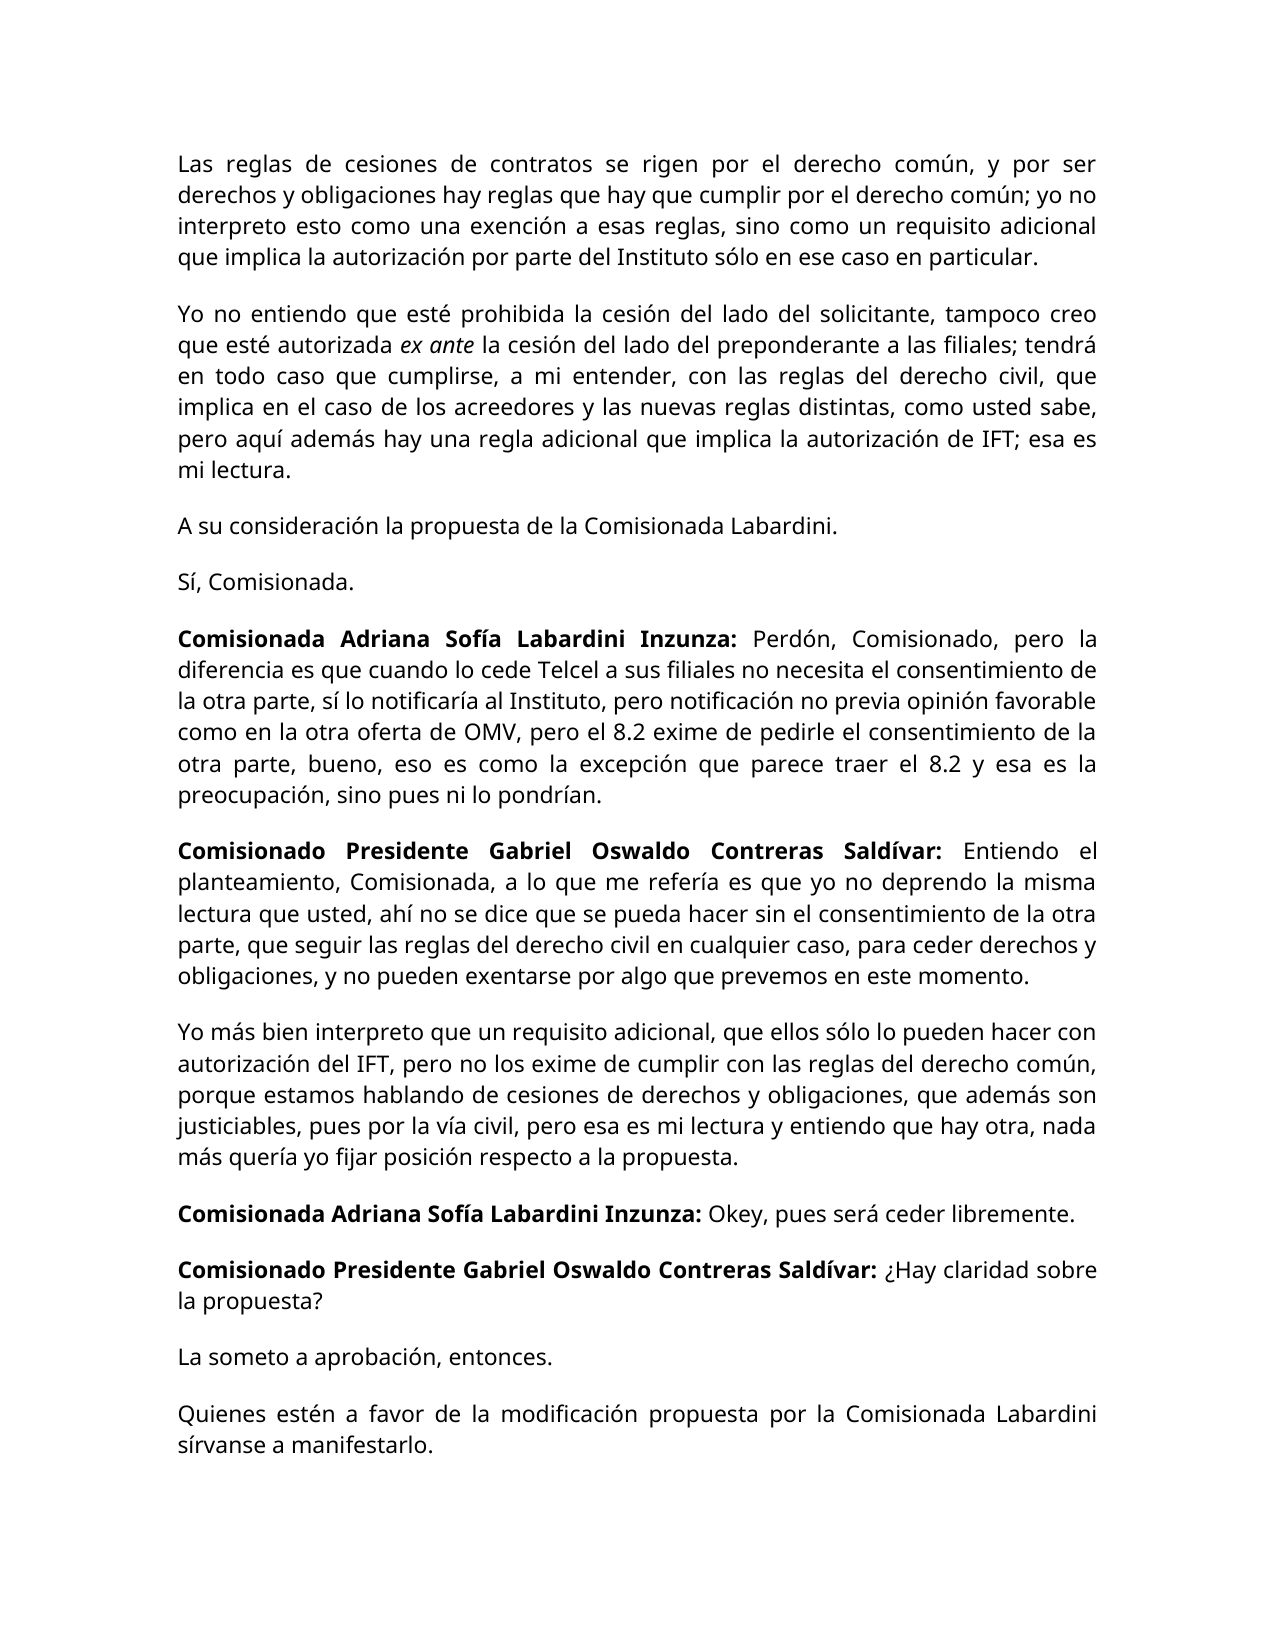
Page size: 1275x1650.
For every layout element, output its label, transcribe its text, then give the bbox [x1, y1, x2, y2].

text Sí, Comisionada. [177, 566, 1098, 598]
text Yo no entiendo que esté prohibida la cesión del lado del solicitante, tampoco creo que esté autorizada ex ante la cesión del lado del preponderante a las filiales; tendrá en todo caso que cumplirse, a mi entender, con las reglas del derecho civil, que implica en el caso de los acreedores y las nuevas reglas distintas, como usted sabe, pero aquí además hay una regla adicional que implica la autorización de IFT; esa es mi lectura. [177, 298, 1098, 485]
text La someto a aprobación, entonces. [177, 1341, 1098, 1373]
text Comisionado Presidente Gabriel Oswaldo Contreras Saldívar: Entiendo el planteamiento, Comisionada, a lo que me refería es que yo no deprendo la misma lectura que usted, ahí no se dice que se pueda hacer sin el consentimiento de la otra parte, que seguir las reglas del derecho civil en cualquier caso, para ceder derechos y obligaciones, y no pueden exentarse por algo que prevemos en este momento. [177, 835, 1098, 991]
text Quienes estén a favor de la modificación propuesta por la Comisionada Labardini sírvanse a manifestarlo. [177, 1398, 1098, 1460]
text Comisionado Presidente Gabriel Oswaldo Contreras Saldívar: ¿Hay claridad sobre la propuesta? [177, 1254, 1098, 1316]
text Comisionada Adriana Sofía Labardini Inzunza: Perdón, Comisionado, pero la diferencia es que cuando lo cede Telcel a sus filiales no necesita el consentimiento de la otra parte, sí lo notificaría al Instituto, pero notificación no previa opinión favorable como en la otra oferta de OMV, pero el 8.2 exime de pedirle el consentimiento de la otra parte, bueno, eso es como la excepción que parece traer el 8.2 y esa es la preocupación, sino pues ni lo pondrían. [177, 623, 1098, 810]
text Yo más bien interpreto que un requisito adicional, que ellos sólo lo pueden hacer con autorización del IFT, pero no los exime de cumplir con las reglas del derecho común, porque estamos hablando de cesiones de derechos y obligaciones, que además son justiciables, pues por la vía civil, pero esa es mi lectura y entiendo que hay otra, nada más quería yo fijar posición respecto a la propuesta. [177, 1016, 1098, 1173]
text Comisionada Adriana Sofía Labardini Inzunza: Okey, pues será ceder libremente. [177, 1198, 1098, 1229]
text A su consideración la propuesta de la Comisionada Labardini. [177, 510, 1098, 541]
text Las reglas de cesiones de contratos se rigen por el derecho común, y por ser derechos y obligaciones hay reglas que hay que cumplir por el derecho común; yo no interpreto esto como una exención a esas reglas, sino como un requisito adicional que implica la autorización por parte del Instituto sólo en ese caso en particular. [177, 148, 1098, 273]
